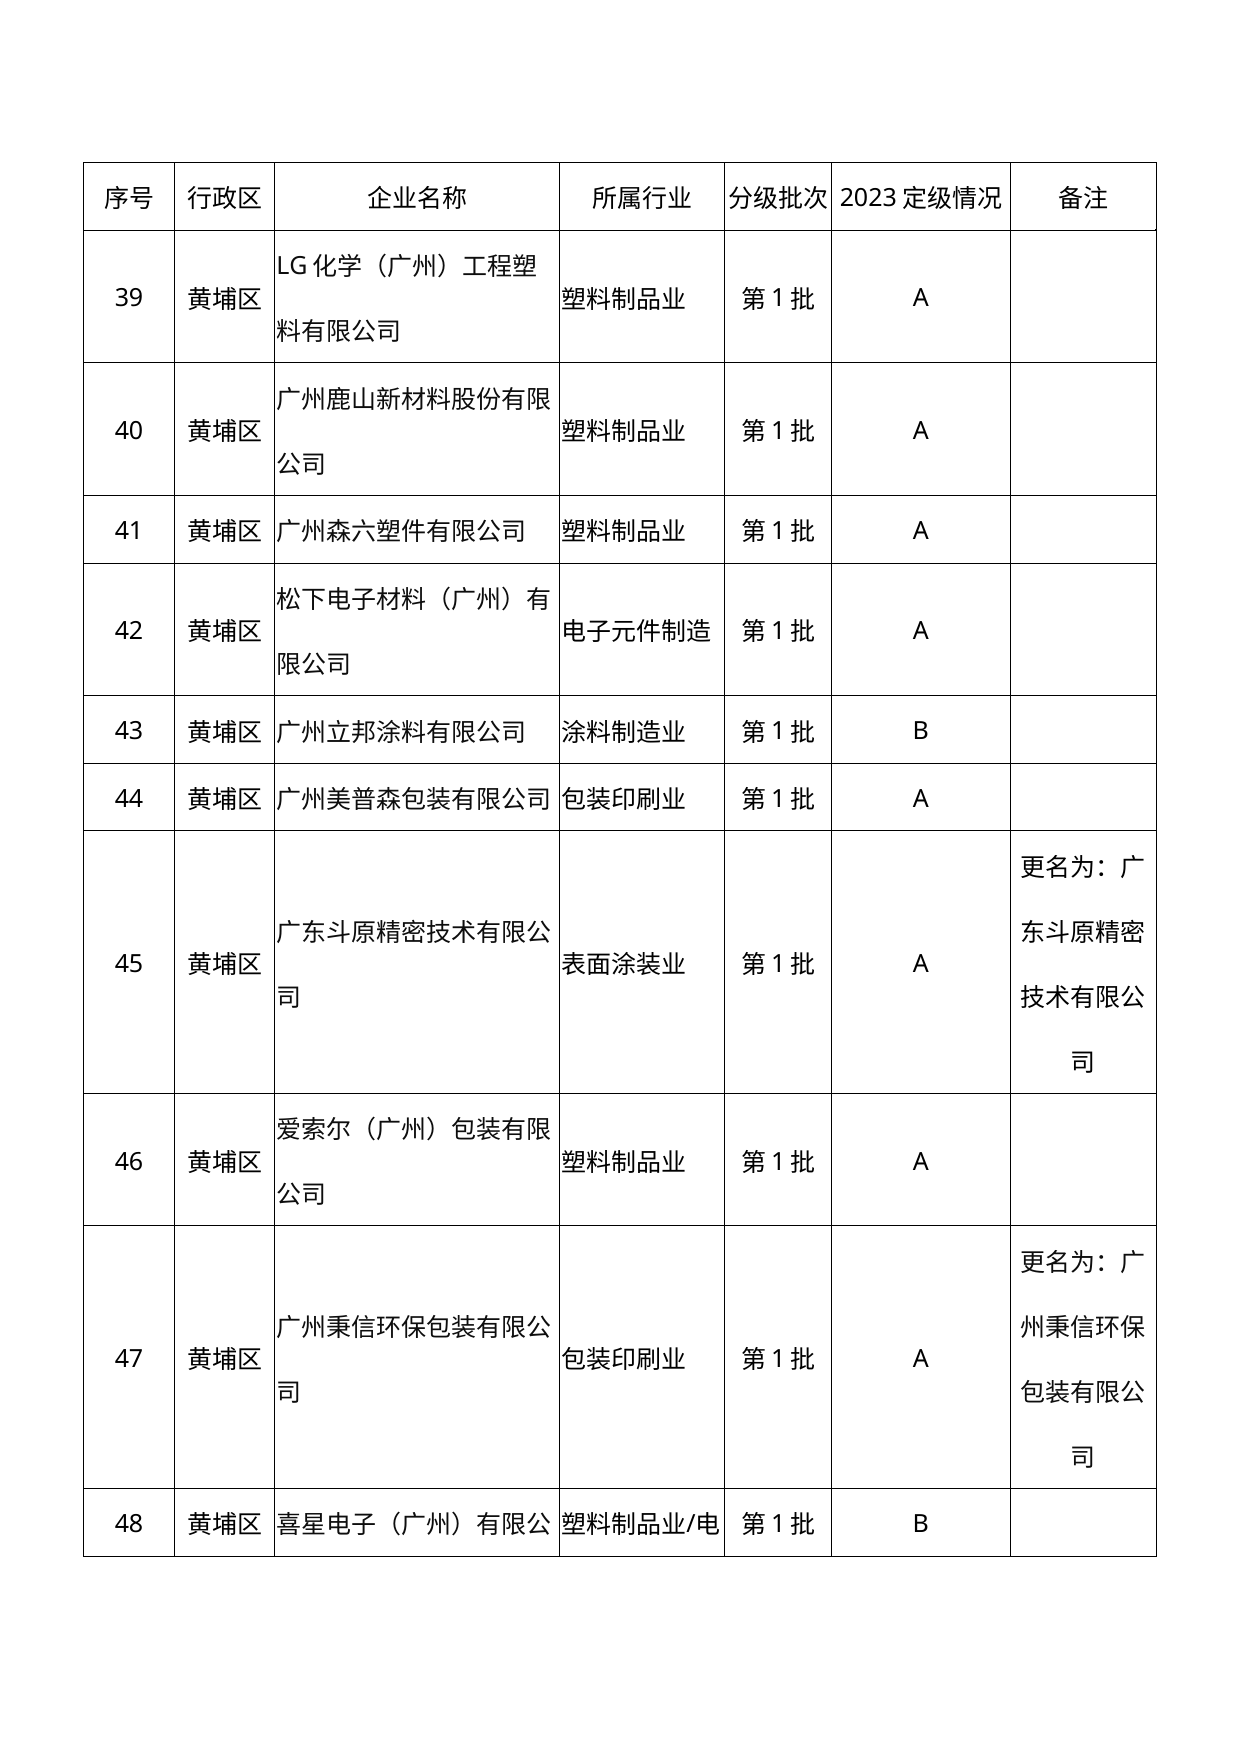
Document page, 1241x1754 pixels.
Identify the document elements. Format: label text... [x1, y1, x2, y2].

table_header 企业名称 [275, 163, 559, 229]
table_header 2023定级情况 [832, 163, 1010, 229]
table_cell 广州森六塑件有限公司 [275, 496, 559, 562]
table_header 所属行业 [560, 163, 724, 229]
table_cell 塑料制品业 [560, 363, 724, 495]
table_cell A [832, 363, 1010, 495]
table_header 备注 [1011, 163, 1156, 229]
table_cell 塑料制品业 [560, 496, 724, 562]
table_cell 46 [84, 1094, 174, 1225]
table_cell 第1批 [725, 564, 831, 695]
table_cell 39 [84, 231, 174, 362]
table_cell 包装印刷业 [560, 764, 724, 830]
table_cell A [832, 564, 1010, 695]
table_cell A [832, 496, 1010, 562]
table_cell 广州鹿山新材料股份有限公司 [275, 363, 559, 495]
table_cell [1011, 1094, 1156, 1225]
table_cell 第1批 [725, 764, 831, 830]
table_header 序号 [84, 163, 174, 229]
table_cell 40 [84, 363, 174, 495]
table_cell 第1批 [725, 1226, 831, 1488]
table_cell 更名为：广州秉信环保包装有限公司 [1011, 1226, 1156, 1488]
table_cell 黄埔区 [175, 1094, 274, 1225]
table_cell 黄埔区 [175, 231, 274, 362]
table_cell A [832, 231, 1010, 362]
table_cell 黄埔区 [175, 496, 274, 562]
table_cell 第1批 [725, 696, 831, 763]
table_cell B [832, 696, 1010, 763]
table_cell 广州秉信环保包装有限公司 [275, 1226, 559, 1488]
table_cell [1011, 1489, 1156, 1556]
table_cell 黄埔区 [175, 831, 274, 1093]
table_cell 第1批 [725, 496, 831, 562]
table_cell 44 [84, 764, 174, 830]
table_cell 塑料制品业/电子元件制造业 [560, 1489, 724, 1556]
table_cell 黄埔区 [175, 1226, 274, 1488]
table_cell A [832, 1226, 1010, 1488]
table_cell 广州美普森包装有限公司 [275, 764, 559, 830]
table_cell 黄埔区 [175, 1489, 274, 1556]
table_cell A [832, 764, 1010, 830]
table_cell 广州立邦涂料有限公司 [275, 696, 559, 763]
table_cell [1011, 496, 1156, 562]
table_cell 表面涂装业 [560, 831, 724, 1093]
table_cell A [832, 831, 1010, 1093]
table_cell 爱索尔（广州）包装有限公司 [275, 1094, 559, 1225]
table_cell 第1批 [725, 363, 831, 495]
table_cell 塑料制品业 [560, 231, 724, 362]
table_header 分级批次 [725, 163, 831, 229]
table_cell 喜星电子（广州）有限公司 [275, 1489, 559, 1556]
table_cell 第1批 [725, 831, 831, 1093]
table_cell [1011, 363, 1156, 495]
table_cell 松下电子材料（广州）有限公司 [275, 564, 559, 695]
table_cell 广东斗原精密技术有限公司 [275, 831, 559, 1093]
table_cell 黄埔区 [175, 696, 274, 763]
table_cell 黄埔区 [175, 764, 274, 830]
table_cell 黄埔区 [175, 564, 274, 695]
table_cell [1011, 764, 1156, 830]
table_header 行政区 [175, 163, 274, 229]
table_cell 包装印刷业 [560, 1226, 724, 1488]
table_cell 涂料制造业 [560, 696, 724, 763]
table_cell 电子元件制造 [560, 564, 724, 695]
table_cell [1011, 231, 1156, 362]
table_cell A [832, 1094, 1010, 1225]
table_cell 41 [84, 496, 174, 562]
table_cell 塑料制品业 [560, 1094, 724, 1225]
table_cell 42 [84, 564, 174, 695]
table_cell 45 [84, 831, 174, 1093]
table_cell [1011, 696, 1156, 763]
table_cell 更名为：广东斗原精密技术有限公司 [1011, 831, 1156, 1093]
table_cell 43 [84, 696, 174, 763]
table_cell 48 [84, 1489, 174, 1556]
table_cell 第1批 [725, 1094, 831, 1225]
table_cell 黄埔区 [175, 363, 274, 495]
table_cell LG化学（广州）工程塑料有限公司 [275, 231, 559, 362]
table_cell B [832, 1489, 1010, 1556]
table_cell 第1批 [725, 1489, 831, 1556]
table_cell [1011, 564, 1156, 695]
table_cell 第1批 [725, 231, 831, 362]
table_cell 47 [84, 1226, 174, 1488]
